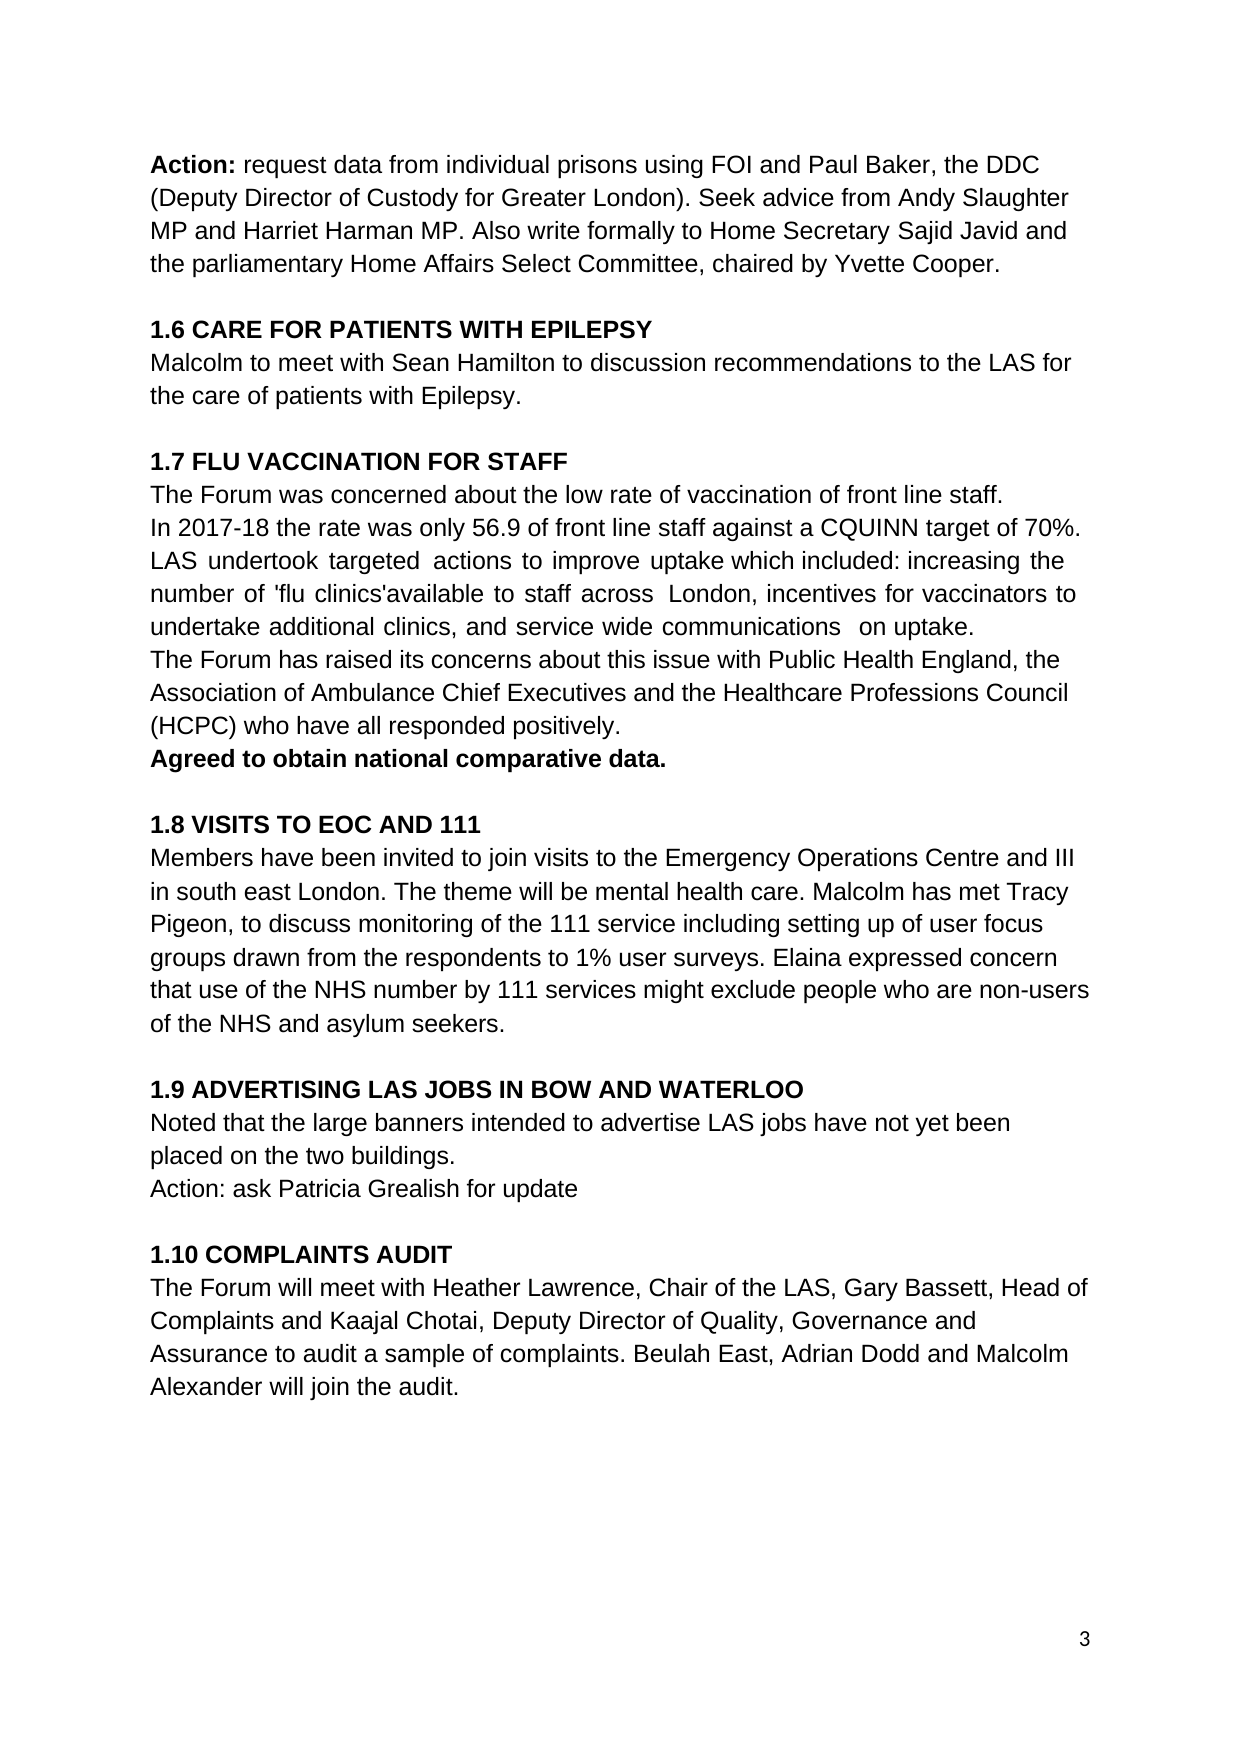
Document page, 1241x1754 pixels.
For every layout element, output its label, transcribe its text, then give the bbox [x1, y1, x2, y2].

text Noted that the large banners intended to advertise LAS jobs have not yet been placed on the two buildings. [150, 1108, 1090, 1169]
text The Forum has raised its concerns about this issue with Public Health England, the Association of Ambulance Chief Executives and the Healthcare Professions Council (HCPC) who have all responded positively. [150, 645, 1090, 740]
text Action: request data from individual prisons using FOI and Paul Baker, the DDC (Deputy Director of Custody for Greater London). Seek advice from Andy Slaughter MP and Harriet Harman MP. Also write formally to Home Secretary Sajid Javid and the parliamentary Home Affairs Select Committee, chaired by Yvette Cooper. [150, 150, 1090, 278]
text Malcolm to meet with Sean Hamilton to discussion recommendations to the LAS for the care of patients with Epilepsy. [150, 348, 1090, 410]
text The Forum will meet with Heather Lawrence, Chair of the LAS, Gary Bassett, Head of Complaints and Kaajal Chotai, Deputy Director of Quality, Governance and Assurance to audit a sample of complaints. Beulah East, Adrian Dodd and Malcolm Alexander will join the audit. [150, 1273, 1090, 1401]
text The Forum was concerned about the low rate of vaccination of front line staff. [150, 480, 1090, 509]
text 1.10 COMPLAINTS AUDIT [150, 1240, 1090, 1268]
text 1.8 VISITS TO EOC AND 111 [150, 810, 1090, 839]
text Members have been invited to join visits to the Emergency Operations Centre and III in south east London. The theme will be mental health care. Malcolm has met Tracy Pigeon, to discuss monitoring of the 111 service including setting up of user focus groups drawn from the respondents to 1% user surveys. Elaina expressed concern that use of the NHS number by 111 services might exclude people who are non-users of the NHS and asylum seekers. [150, 843, 1090, 1037]
text 1.6 CARE FOR PATIENTS WITH EPILEPSY [150, 315, 1090, 344]
text Agreed to obtain national comparative data. [150, 744, 1090, 773]
text In 2017-18 the rate was only 56.9 of front line staff against a CQUINN target of 70%. LAS undertook targeted actions to improve uptake which included: increasing the number of 'flu clinics'available to staff across London, incentives for vaccinators to undertake additional clinics, and service wide communications on uptake. [150, 513, 1090, 641]
text 1.7 FLU VACCINATION FOR STAFF [150, 447, 1090, 476]
text Action: ask Patricia Grealish for update [150, 1174, 1090, 1202]
text 1.9 ADVERTISING LAS JOBS IN BOW AND WATERLOO [150, 1074, 1090, 1103]
